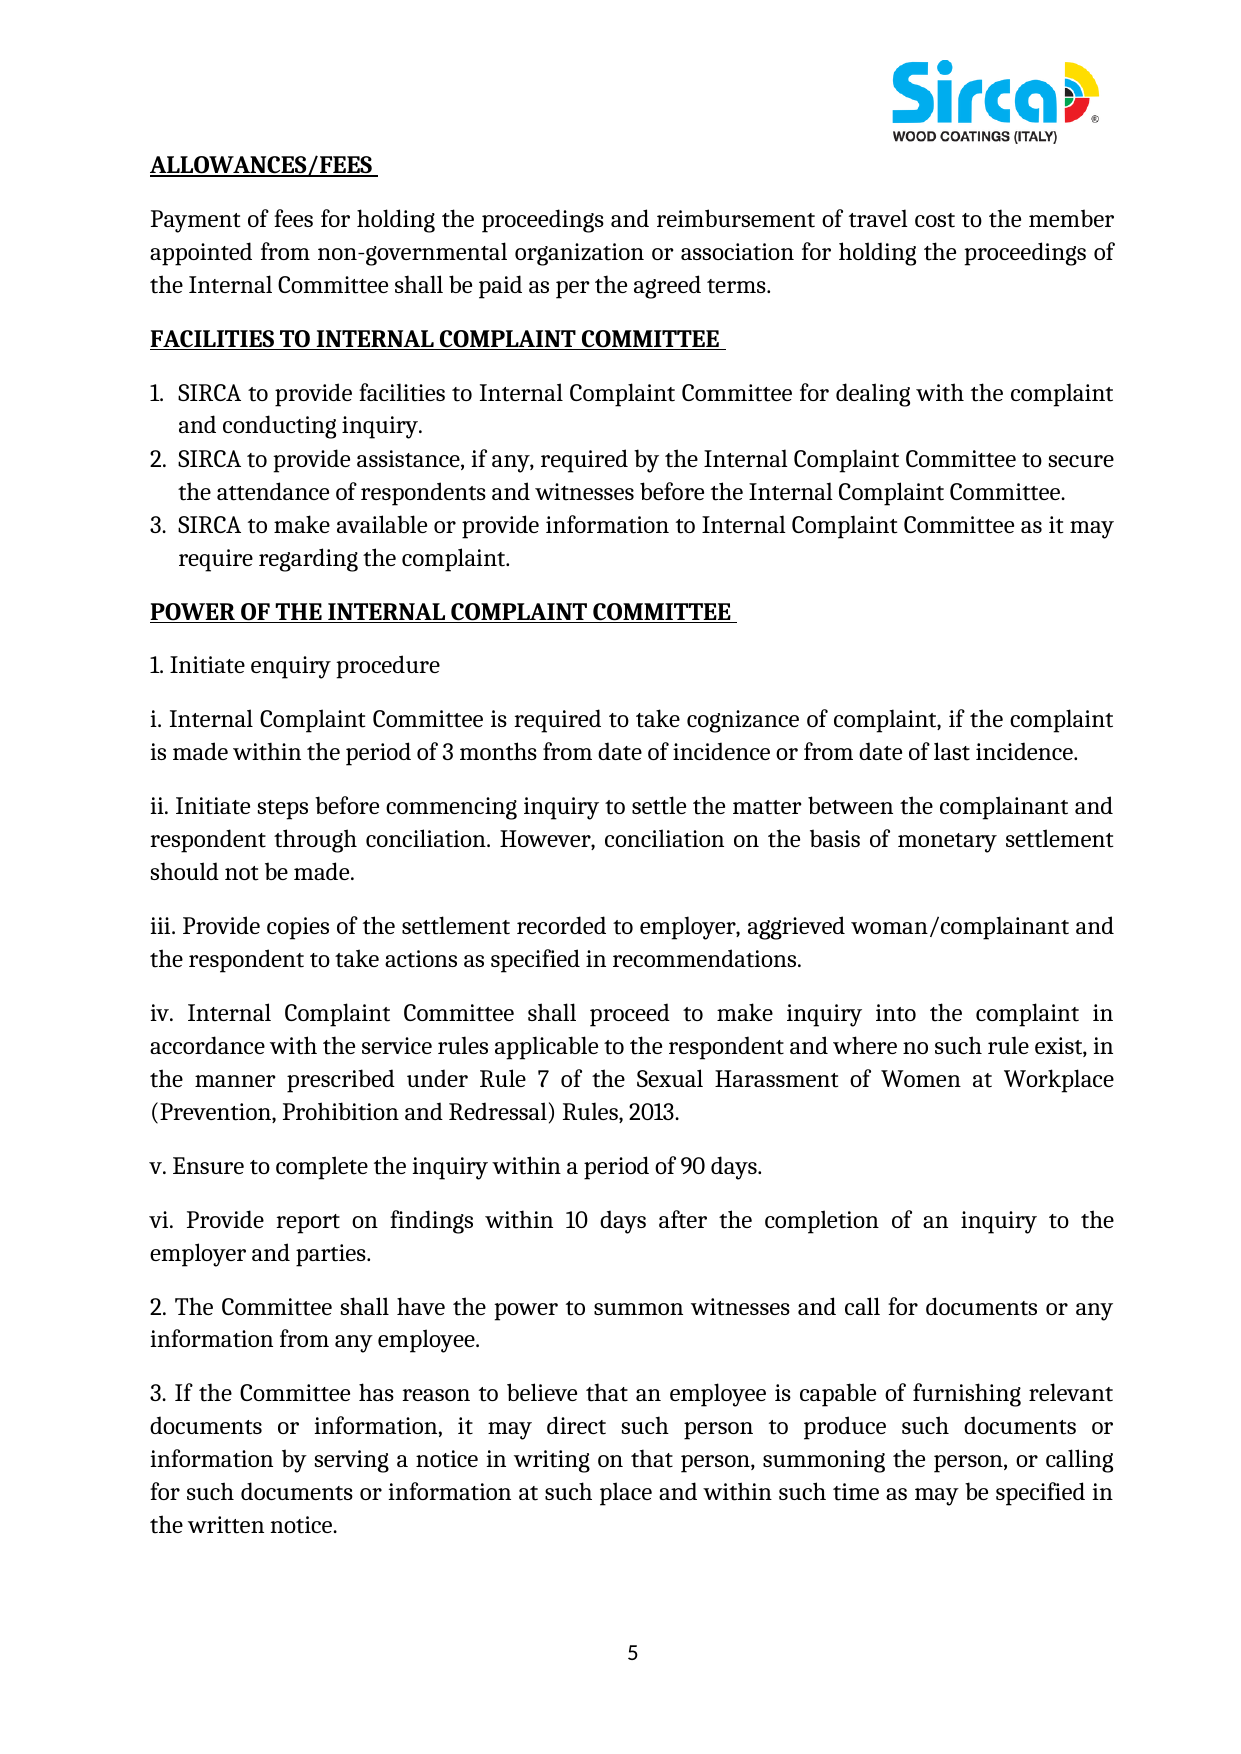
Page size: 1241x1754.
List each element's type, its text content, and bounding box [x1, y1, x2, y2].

text FACILITIES TO INTERNAL COMPLAINT COMMITTEE [150, 324, 1115, 353]
text iv. Internal Complaint Committee shall proceed to make inquiry into the complaint in accordance with the service rules applicable to the respondent and where no such rule exist, in the manner prescribed under Rule 7 of the Sexual Harassment of Women at Workplace (Prevention, Prohibition and Redressal) Rules, 2013. [150, 999, 1115, 1127]
text vi. Provide report on findings within 10 days after the completion of an inquiry to the employer and parties. [150, 1206, 1115, 1267]
text 2. The Committee shall have the power to summon witnesses and call for documents or any information from any employee. [150, 1292, 1115, 1354]
text 1. Initiate enquiry procedure [150, 651, 1115, 680]
text ii. Initiate steps before commencing inquiry to settle the matter between the complainant and respondent through conciliation. However, conciliation on the basis of monetary settlement should not be made. [150, 792, 1115, 887]
list SIRCA to provide facilities to Internal Complaint Committee for dealing with the complaint and conducting inquiry. [150, 378, 1115, 440]
text ALLOWANCES/FEES [150, 151, 1115, 179]
text POWER OF THE INTERNAL COMPLAINT COMMITTEE [150, 597, 1115, 626]
list SIRCA to provide assistance, if any, required by the Internal Complaint Committee to secure the attendance of respondents and witnesses before the Internal Complaint Committee. [150, 444, 1115, 506]
text Payment of fees for holding the proceedings and reimbursement of travel cost to the member appointed from non-governmental organization or association for holding the proceedings of the Internal Committee shall be paid as per the agreed terms. [150, 205, 1115, 299]
text 3. If the Committee has reason to believe that an employee is capable of furnishing relevant documents or information, it may direct such person to produce such documents or information by serving a notice in writing on that person, summoning the person, or calling for such documents or information at such place and within such time as may be specified in the written notice. [150, 1379, 1115, 1540]
text iii. Provide copies of the settlement recorded to employer, aggrieved woman/complainant and the respondent to take actions as specified in recommendations. [150, 912, 1115, 974]
text i. Internal Complaint Committee is required to take cognizance of complaint, if the complaint is made within the period of 3 months from date of incidence or from date of last incidence. [150, 705, 1115, 767]
list SIRCA to make available or provide information to Internal Complaint Committee as it may require regarding the complaint. [150, 511, 1115, 572]
picture [872, 60, 1125, 151]
text v. Ensure to complete the inquiry within a period of 90 days. [150, 1152, 1115, 1180]
